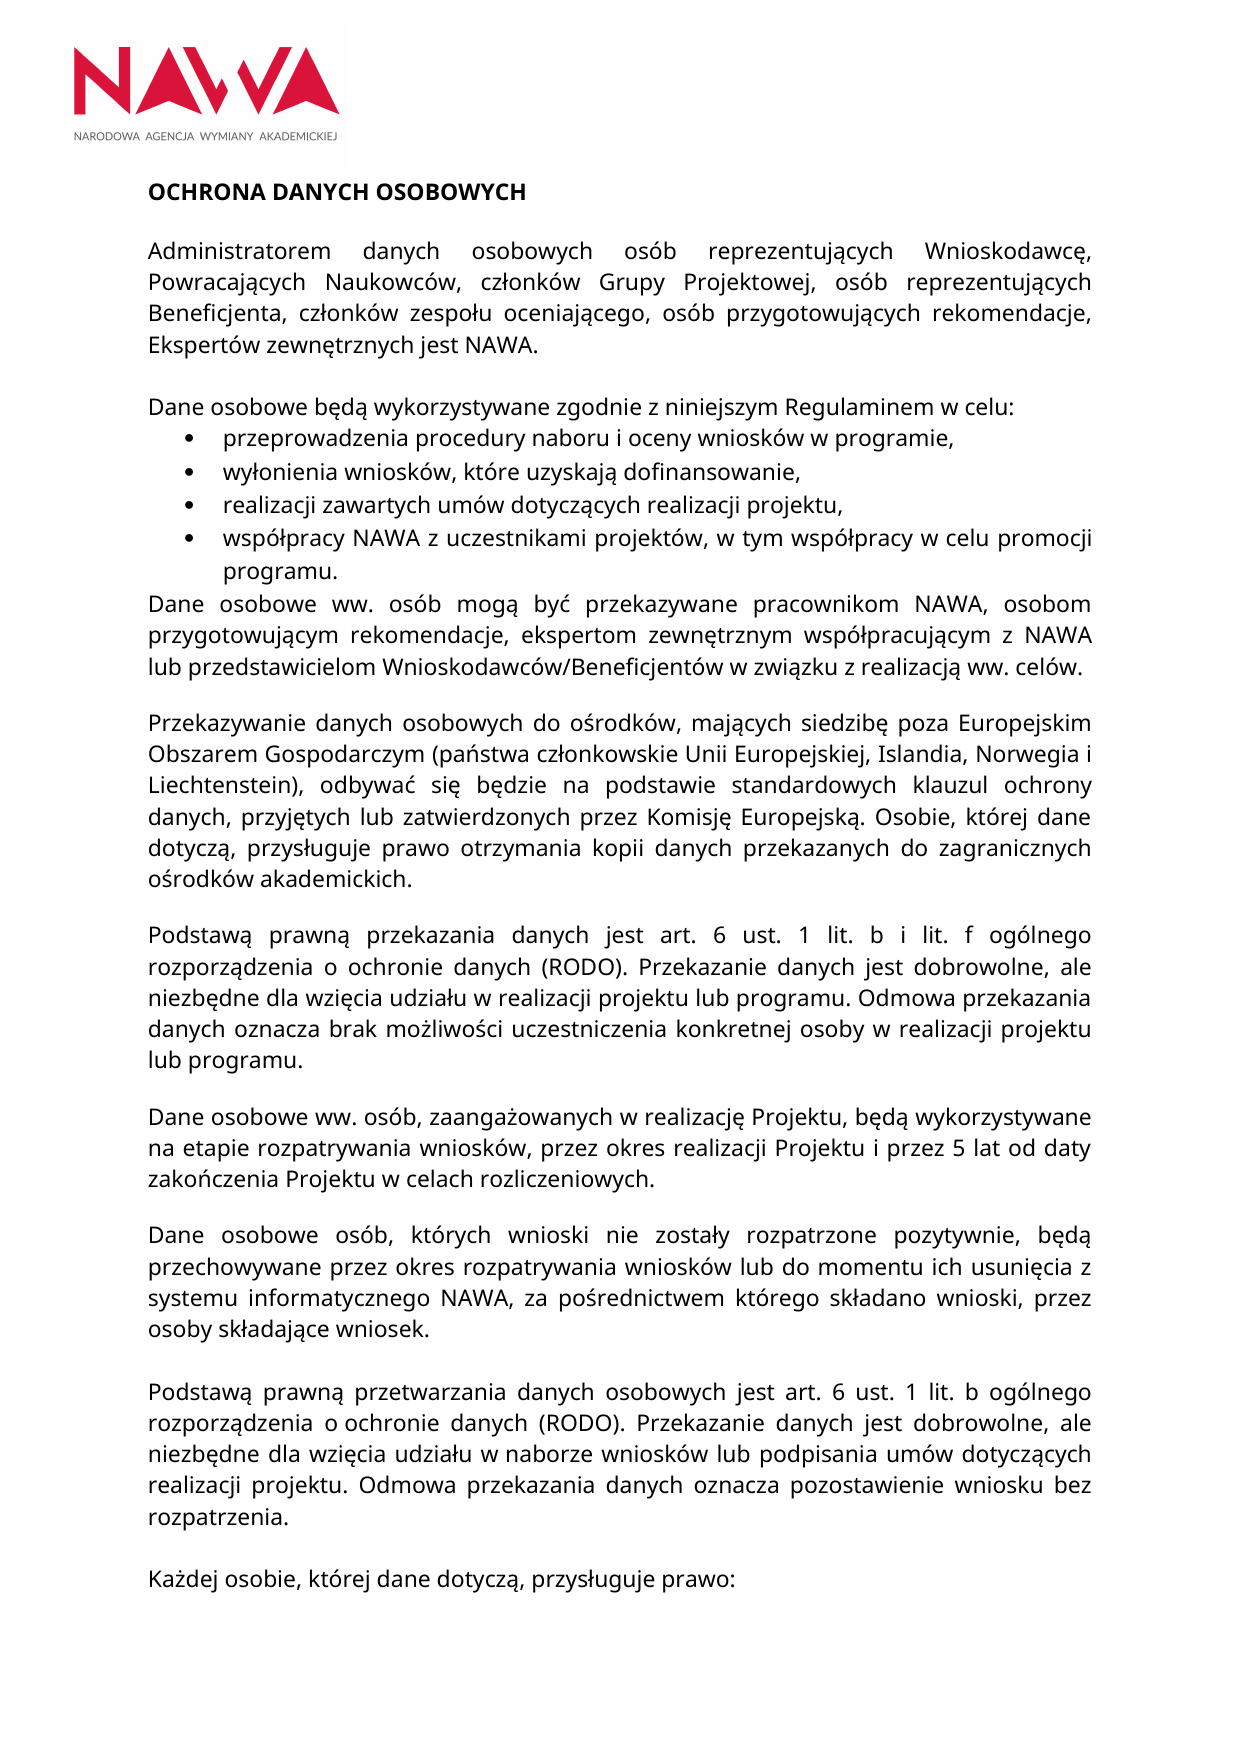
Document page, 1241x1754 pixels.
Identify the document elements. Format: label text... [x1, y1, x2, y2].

list wyłonienia wniosków, które uzyskają dofinansowanie, [185, 456, 1093, 487]
text Administratorem danych osobowych osób reprezentujących Wnioskodawcę, Powracających Naukowców, członków Grupy Projektowej, osób reprezentujących Beneficjenta, członków zespołu oceniającego, osób przygotowujących rekomendacje, Ekspertów zewnętrznych jest NAWA. [148, 235, 1093, 360]
list realizacji zawartych umów dotyczących realizacji projektu, [185, 489, 1093, 520]
picture [52, 22, 350, 170]
text Podstawą prawną przetwarzania danych osobowych jest art. 6 ust. 1 lit. b ogólnego rozporządzenia o ochronie danych (RODO). Przekazanie danych jest dobrowolne, ale niezbędne dla wzięcia udziału w naborze wniosków lub podpisania umów dotyczących realizacji projektu. Odmowa przekazania danych oznacza pozostawienie wniosku bez rozpatrzenia. [148, 1376, 1093, 1532]
text OCHRONA DANYCH OSOBOWYCH [148, 176, 1093, 207]
list przeprowadzenia procedury naboru i oceny wniosków w programie, [185, 422, 1093, 454]
text Każdej osobie, której dane dotyczą, przysługuje prawo: [148, 1563, 1093, 1594]
text Podstawą prawną przekazania danych jest art. 6 ust. 1 lit. b i lit. f ogólnego rozporządzenia o ochronie danych (RODO). Przekazanie danych jest dobrowolne, ale niezbędne dla wzięcia udziału w realizacji projektu lub programu. Odmowa przekazania danych oznacza brak możliwości uczestniczenia konkretnej osoby w realizacji projektu lub programu. [148, 919, 1093, 1076]
text Dane osobowe ww. osób mogą być przekazywane pracownikom NAWA, osobom przygotowującym rekomendacje, ekspertom zewnętrznym współpracującym z NAWA lub przedstawicielom Wnioskodawców/Beneficjentów w związku z realizacją ww. celów. [148, 588, 1093, 682]
text Dane osobowe ww. osób, zaangażowanych w realizację Projektu, będą wykorzystywane na etapie rozpatrywania wniosków, przez okres realizacji Projektu i przez 5 lat od daty zakończenia Projektu w celach rozliczeniowych. [148, 1101, 1093, 1194]
list współpracy NAWA z uczestnikami projektów, w tym współpracy w celu promocji programu. [185, 522, 1093, 586]
text Dane osobowe osób, których wnioski nie zostały rozpatrzone pozytywnie, będą przechowywane przez okres rozpatrywania wniosków lub do momentu ich usunięcia z systemu informatycznego NAWA, za pośrednictwem którego składano wnioski, przez osoby składające wniosek. [148, 1219, 1093, 1344]
text Przekazywanie danych osobowych do ośrodków, mających siedzibę poza Europejskim Obszarem Gospodarczym (państwa członkowskie Unii Europejskiej, Islandia, Norwegia i Liechtenstein), odbywać się będzie na podstawie standardowych klauzul ochrony danych, przyjętych lub zatwierdzonych przez Komisję Europejską. Osobie, której dane dotyczą, przysługuje prawo otrzymania kopii danych przekazanych do zagranicznych ośrodków akademickich. [148, 707, 1093, 894]
text Dane osobowe będą wykorzystywane zgodnie z niniejszym Regulaminem w celu: [148, 391, 1093, 422]
